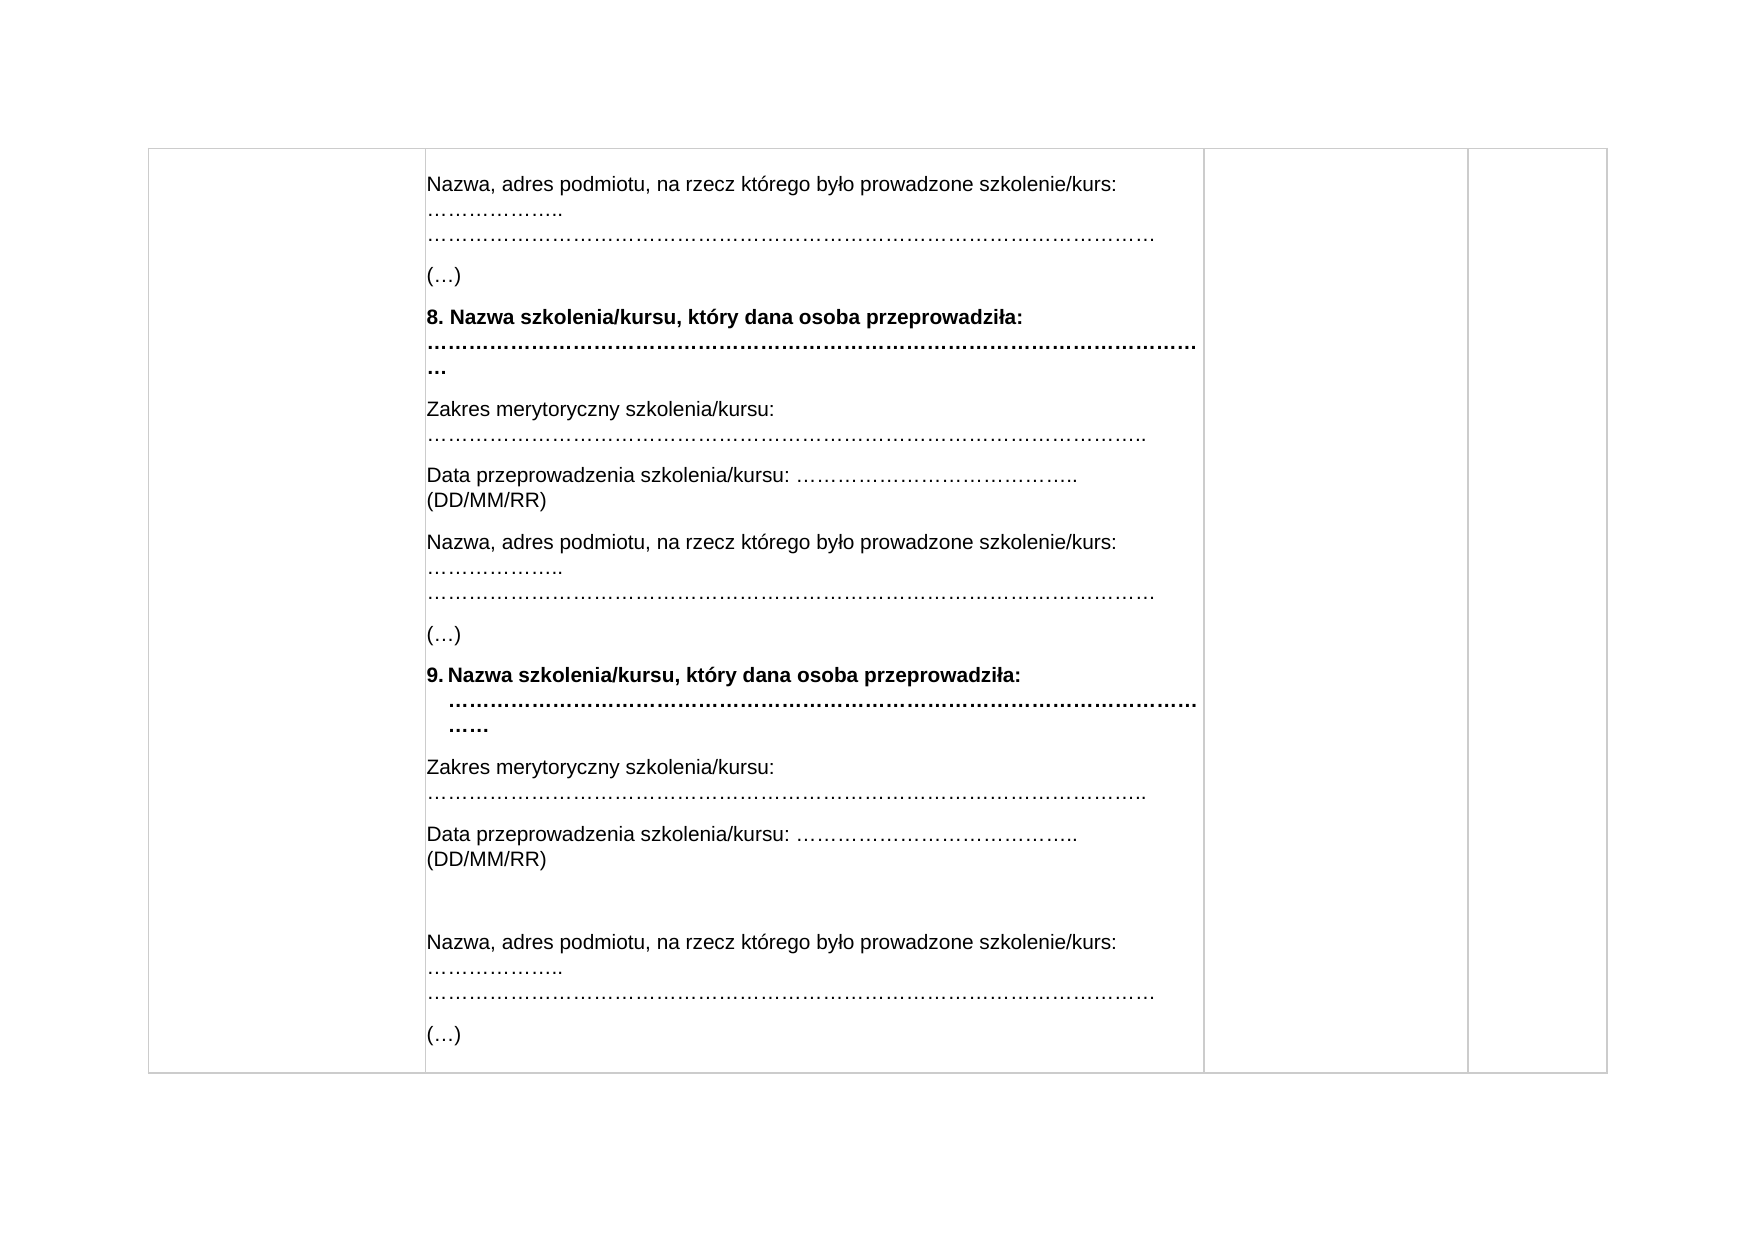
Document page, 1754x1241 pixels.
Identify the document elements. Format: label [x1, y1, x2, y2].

table_cell [1205, 149, 1467, 1072]
